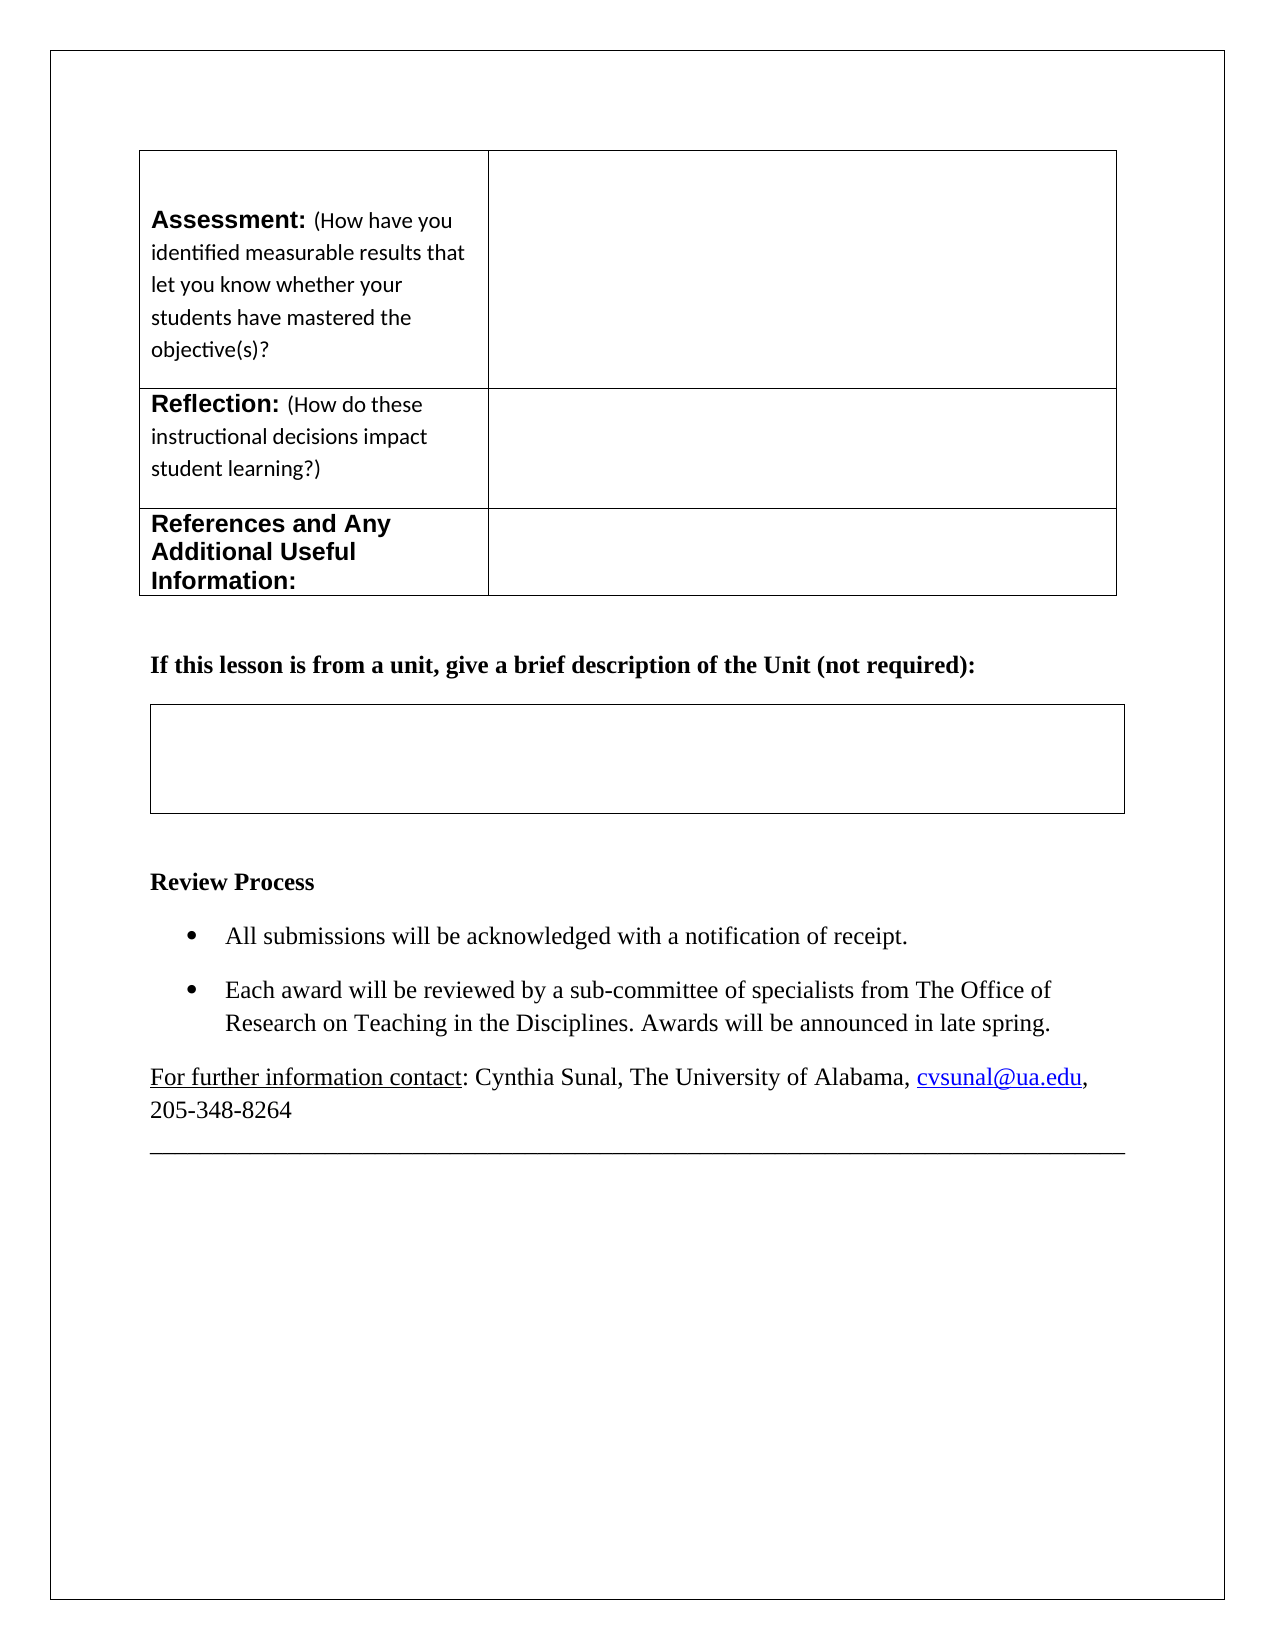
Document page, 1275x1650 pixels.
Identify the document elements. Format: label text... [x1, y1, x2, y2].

table_cell References and Any Additional Useful Information: [140, 509, 488, 595]
table_cell [489, 509, 1116, 595]
text For further information contact: Cynthia Sunal, The University of Alabama, cvsunal@ua.edu, 205-348-8264 ______________________________________________________________________________ [150, 1062, 1125, 1153]
list Review Process [150, 867, 1125, 896]
table_cell [489, 389, 1116, 508]
text If this lesson is from a unit, give a brief description of the Unit (not required): [150, 650, 1125, 678]
list Each award will be reviewed by a sub-committee of specialists from The Office of Research on Teaching in the Disciplines. Awards will be announced in late spring. [187, 975, 1125, 1037]
list All submissions will be acknowledged with a notification of receipt. [187, 921, 1125, 950]
table_cell Reflection: (How do these instructional decisions impact student learning?) [140, 389, 488, 508]
table_cell [489, 151, 1116, 388]
table_header [151, 705, 1124, 812]
table_cell Assessment: (How have you identified measurable results that let you know whether your students have mastered the objective(s)? [140, 151, 488, 388]
